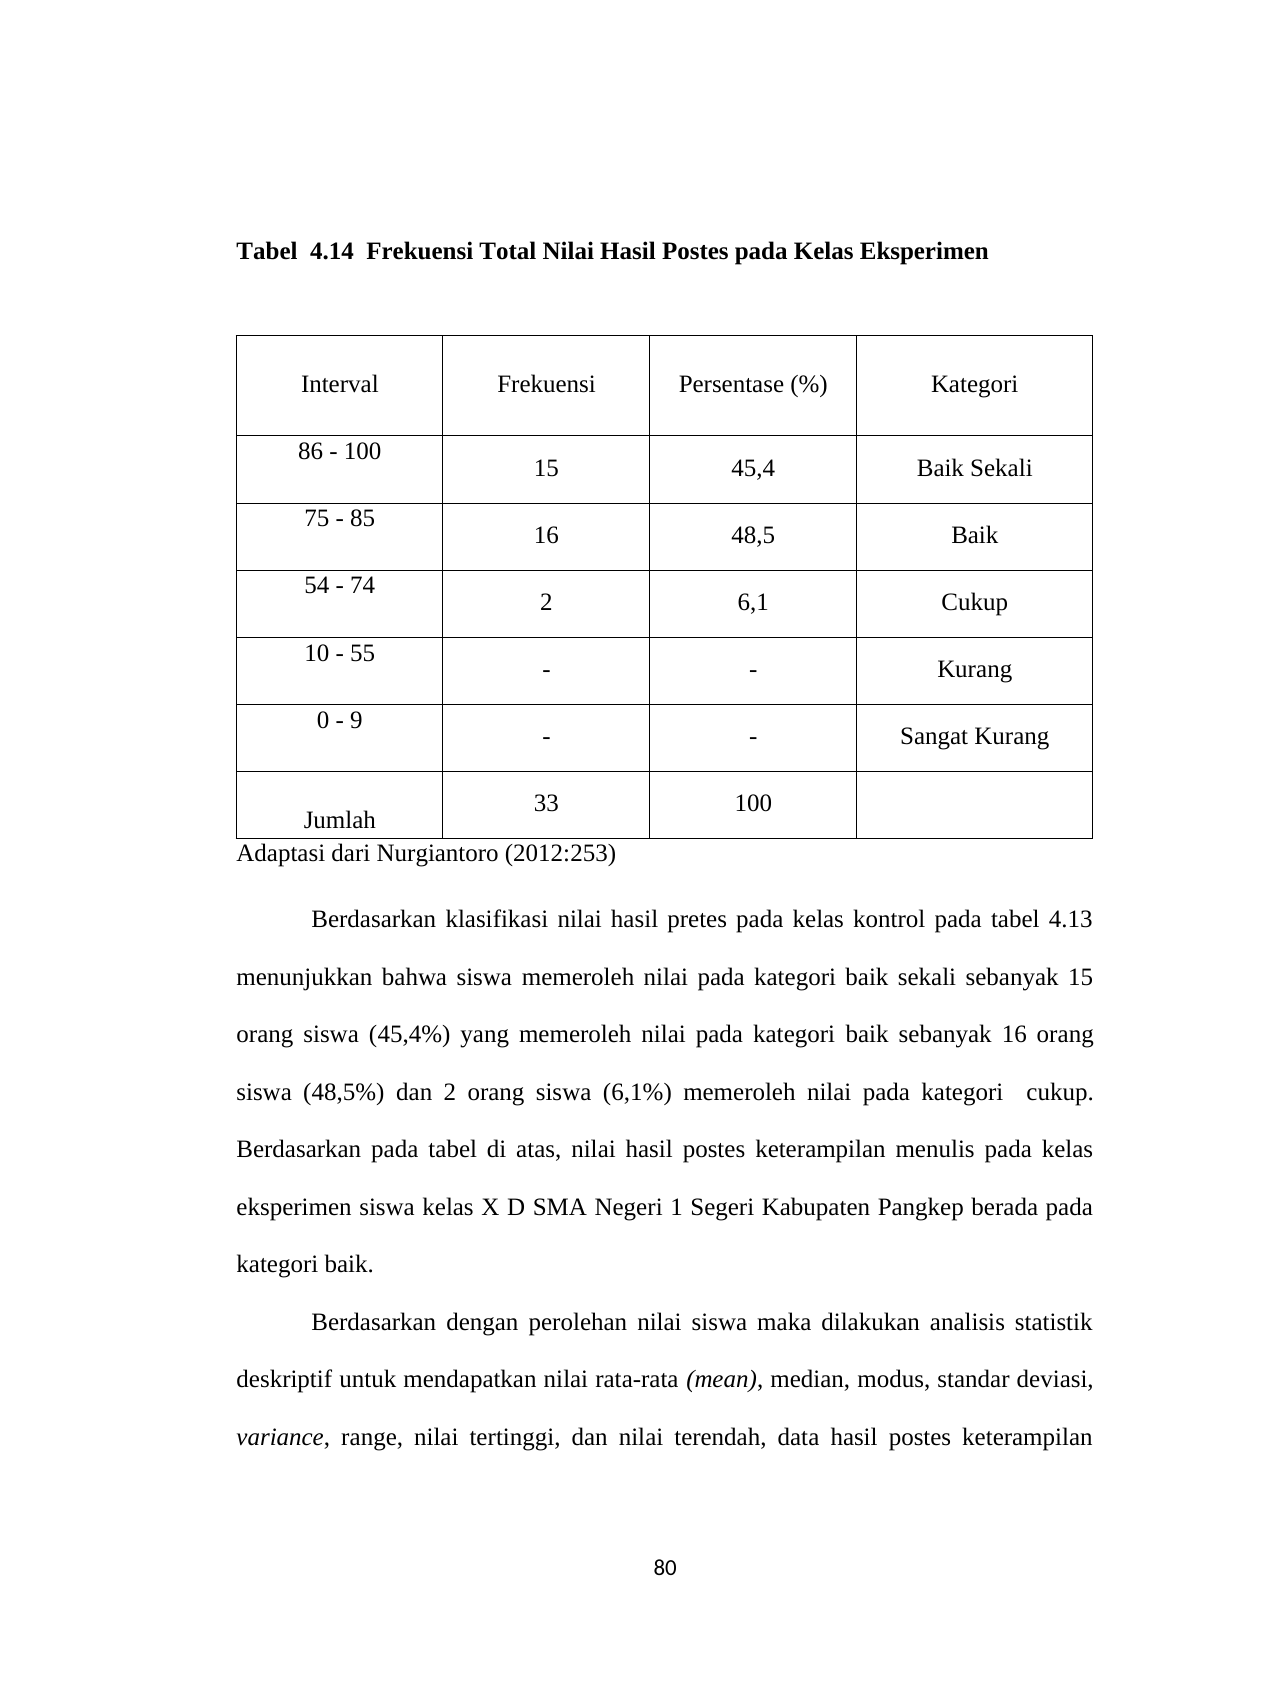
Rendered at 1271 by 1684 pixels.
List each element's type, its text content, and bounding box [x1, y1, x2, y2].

table_cell - [443, 638, 649, 704]
table_cell Baik Sekali [857, 436, 1092, 502]
table_cell Jumlah [237, 772, 442, 837]
table_cell 15 [443, 436, 649, 502]
table_cell Cukup [857, 571, 1092, 637]
table_header Frekuensi [443, 336, 649, 435]
table_cell 86 - 100 [237, 436, 442, 502]
table_cell 48,5 [650, 504, 856, 569]
table_cell 33 [443, 772, 649, 837]
table_cell 75 - 85 [237, 504, 442, 569]
table_cell Kurang [857, 638, 1092, 704]
table_cell - [650, 638, 856, 704]
table_header Persentase (%) [650, 336, 856, 435]
text Adaptasi dari Nurgiantoro (2012:253) [236, 838, 1094, 867]
table_header Interval [237, 336, 442, 435]
table_cell 10 - 55 [237, 638, 442, 704]
table_cell 45,4 [650, 436, 856, 502]
table_header Kategori [857, 336, 1092, 435]
table_cell [857, 772, 1092, 837]
table_cell 54 - 74 [237, 571, 442, 637]
table_cell 2 [443, 571, 649, 637]
text Berdasarkan klasifikasi nilai hasil pretes pada kelas kontrol pada tabel 4.13 menunjukkan bahwa siswa memeroleh nilai pada kategori baik sekali sebanyak 15 orang siswa (45,4%) yang memeroleh nilai pada kategori baik sebanyak 16 orang siswa (48,5%) dan 2 orang siswa (6,1%) memeroleh nilai pada kategori cukup. Berdasarkan pada tabel di atas, nilai hasil postes keterampilan menulis pada kelas eksperimen siswa kelas X D SMA Negeri 1 Segeri Kabupaten Pangkep berada pada kategori baik. [236, 904, 1094, 1278]
table_cell Baik [857, 504, 1092, 569]
table_cell - [650, 705, 856, 771]
table_cell 100 [650, 772, 856, 837]
table_cell Sangat Kurang [857, 705, 1092, 771]
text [236, 1307, 1094, 1451]
table_cell 16 [443, 504, 649, 569]
table_cell 0 - 9 [237, 705, 442, 771]
table_cell 6,1 [650, 571, 856, 637]
text Tabel 4.14 Frekuensi Total Nilai Hasil Postes pada Kelas Eksperimen [236, 236, 1094, 265]
table_cell - [443, 705, 649, 771]
